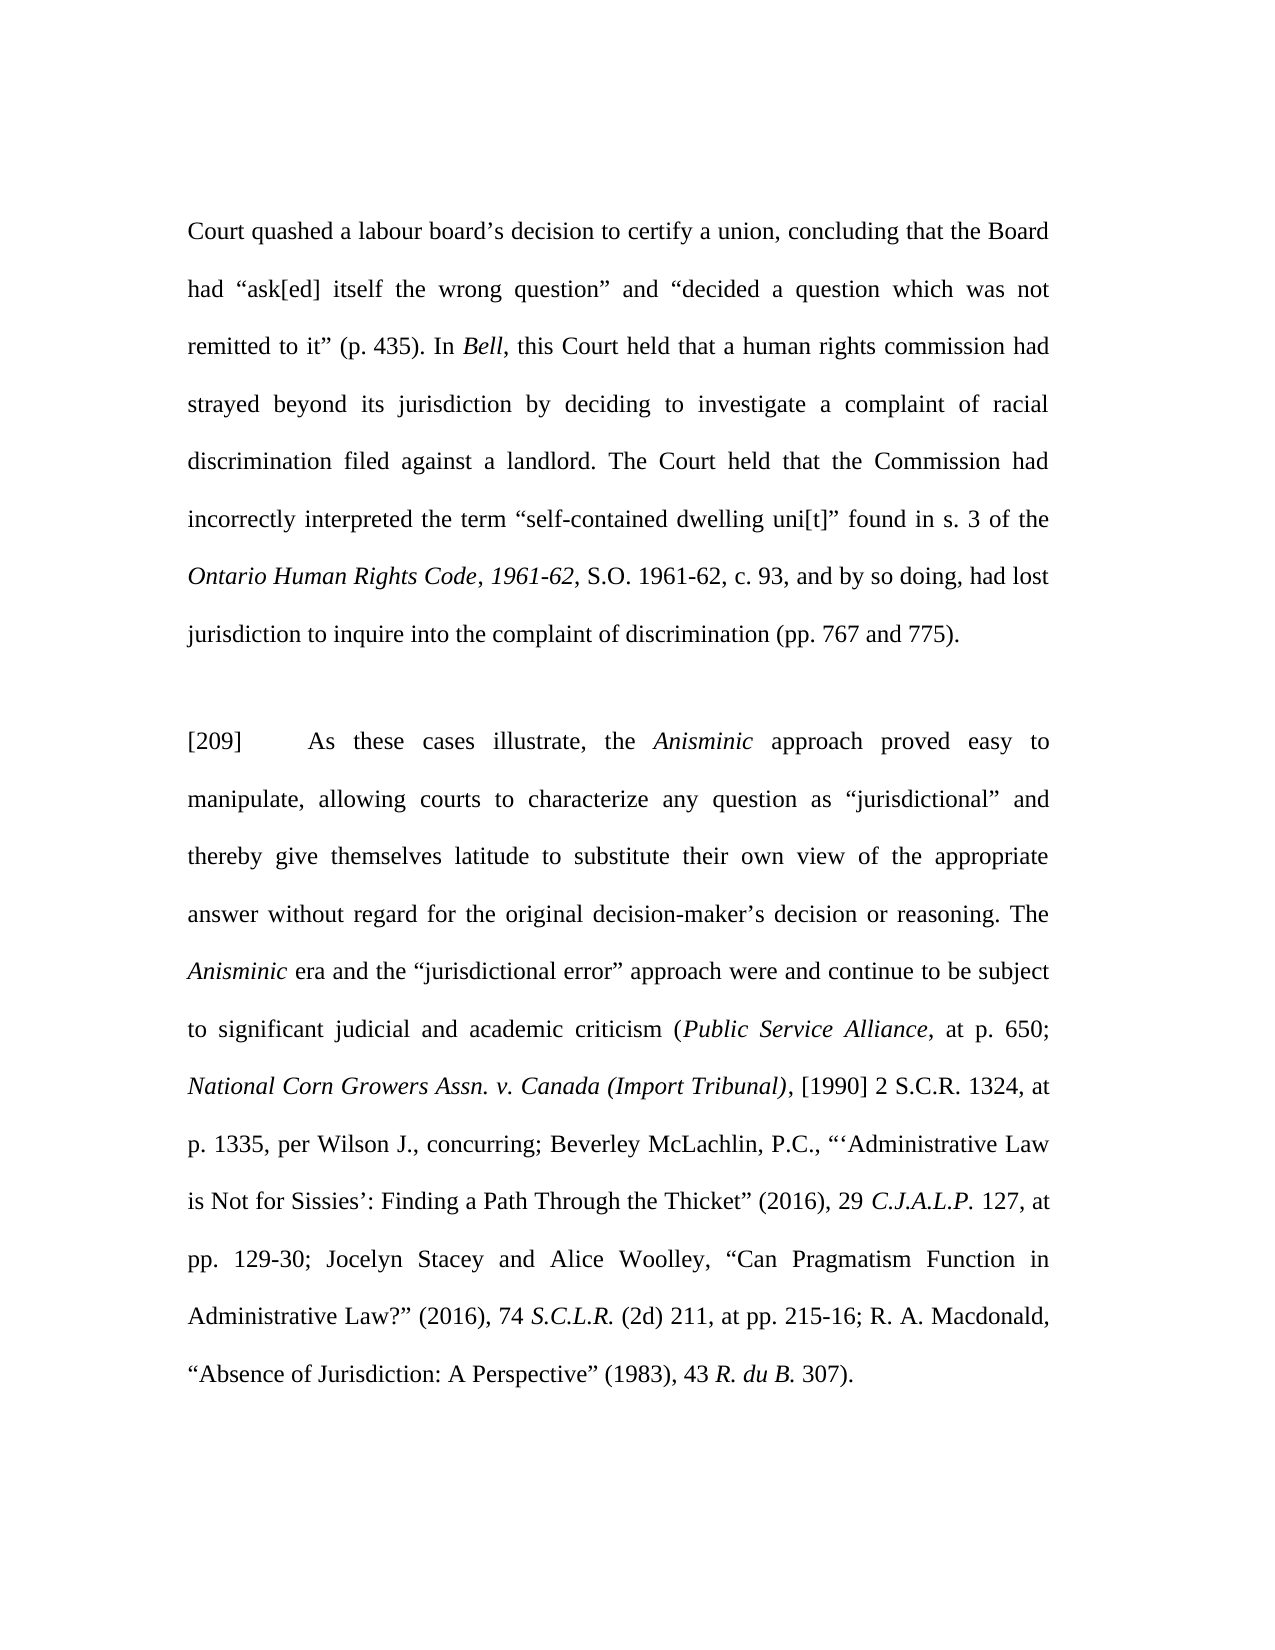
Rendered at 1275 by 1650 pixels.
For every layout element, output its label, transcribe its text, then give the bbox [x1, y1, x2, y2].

text As these cases illustrate, the Anisminic approach proved easy to manipulate, allowing courts to characterize any question as “jurisdictional” and thereby give themselves latitude to substitute their own view of the appropriate answer without regard for the original decision-maker’s decision or reasoning. The Anisminic era and the “jurisdictional error” approach were and continue to be subject to significant judicial and academic criticism (Public Service Alliance, at p. 650; National Corn Growers Assn. v. Canada (Import Tribunal), [1990] 2 S.C.R. 1324, at p. 1335, per Wilson J., concurring; Beverley McLachlin, P.C., “‘Administrative Law is Not for Sissies’: Finding a Path Through the Thicket” (2016), 29 C.J.A.L.P. 127, at pp. 129-30; Jocelyn Stacey and Alice Woolley, “Can Pragmatism Function in Administrative Law?” (2016), 74 S.C.L.R. (2d) 211, at pp. 215-16; R. A. Macdonald, “Absence of Jurisdiction: A Perspective” (1983), 43 R. du B. 307). [187, 726, 1050, 1388]
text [187, 216, 1050, 648]
